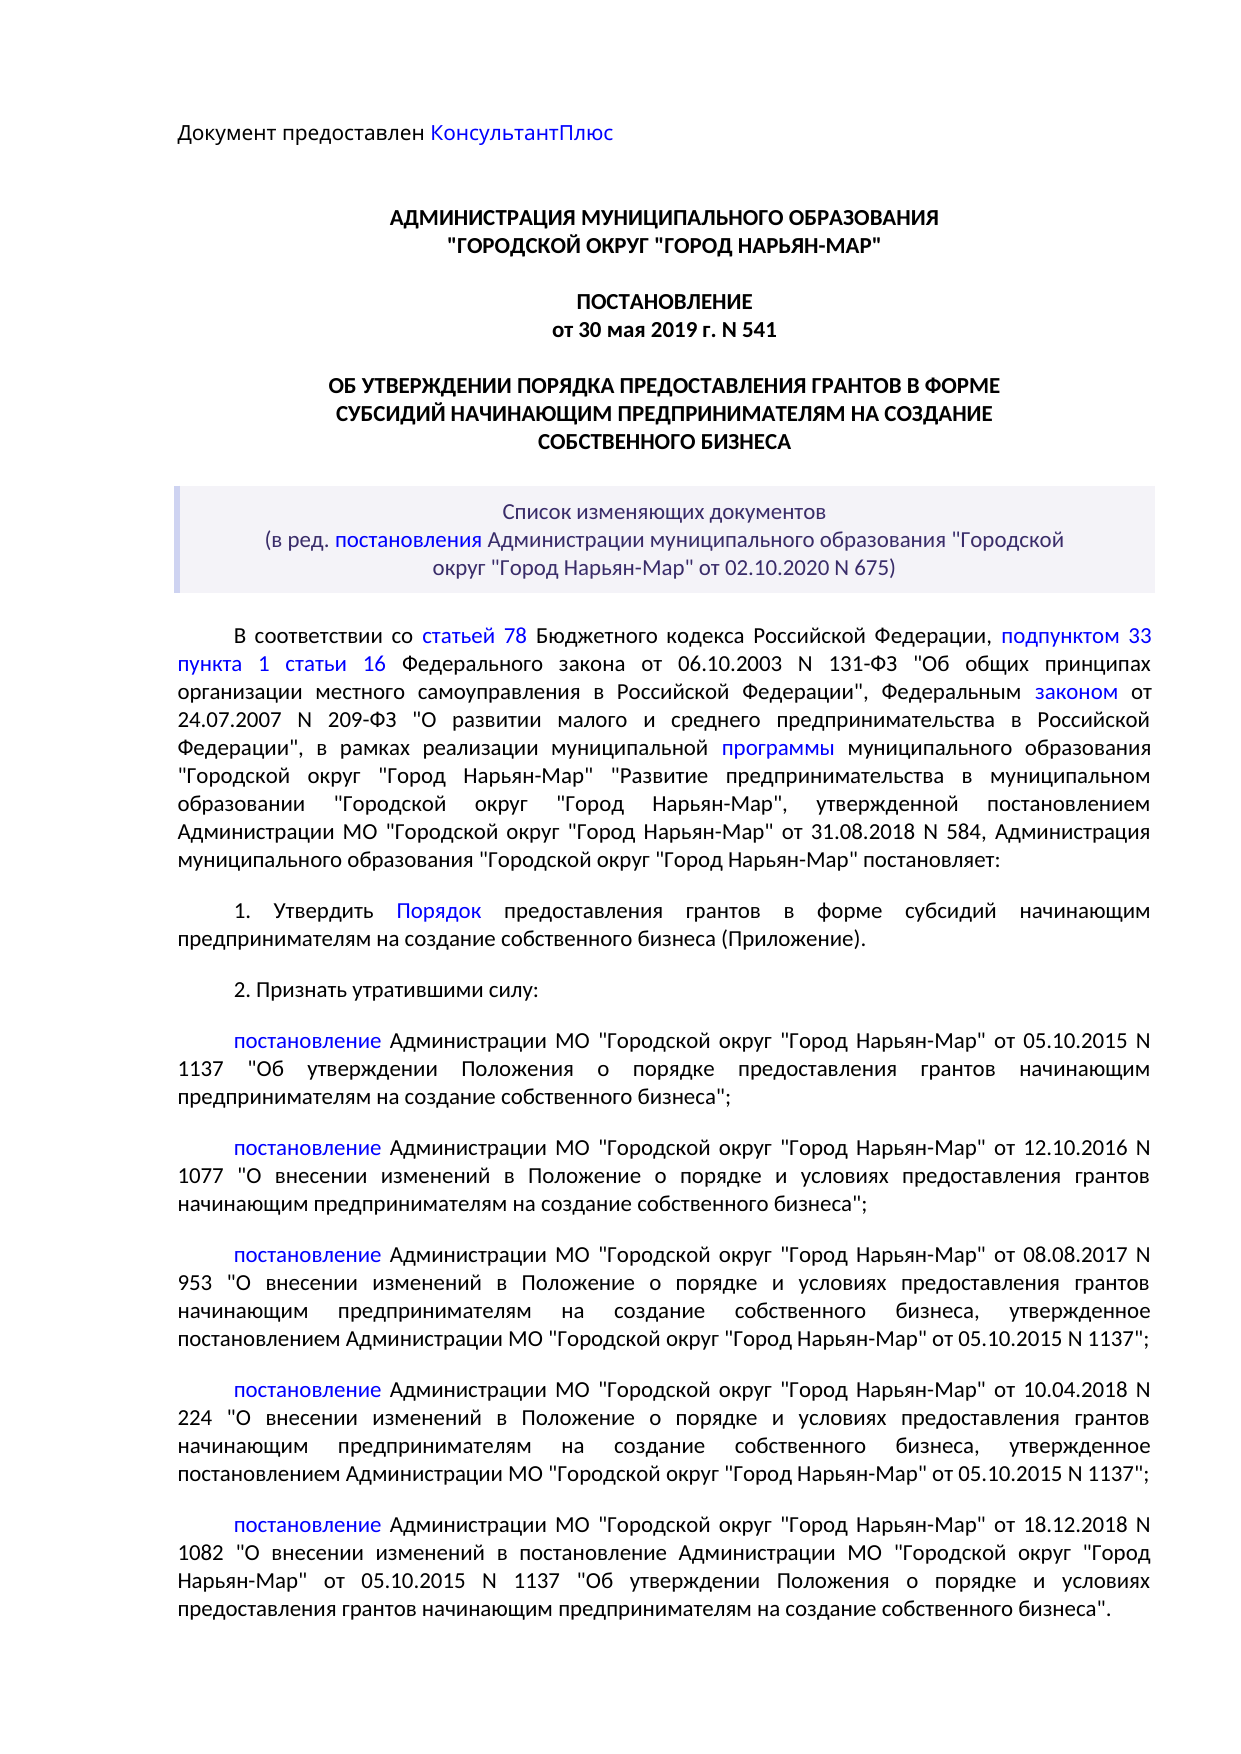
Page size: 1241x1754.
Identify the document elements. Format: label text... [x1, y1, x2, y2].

title "ГОРОДСКОЙ ОКРУГ "ГОРОД НАРЬЯН-МАР" [177, 231, 1152, 259]
title СОБСТВЕННОГО БИЗНЕСА [177, 427, 1152, 455]
text постановление Администрации МО "Городской округ "Город Нарьян-Мар" от 10.04.2018 N 224 "О внесении изменений в Положение о порядке и условиях предоставления грантов начинающим предпринимателям на создание собственного бизнеса, утвержденное постановлением Администрации МО "Городской округ "Город Нарьян-Мар" от 05.10.2015 N 1137"; [177, 1375, 1152, 1487]
table_header Список изменяющих документов (в ред. постановления Администрации муниципального образования "Городской округ "Город Нарьян-Мар" от 02.10.2020 N 675) [180, 486, 1149, 593]
text постановление Администрации МО "Городской округ "Город Нарьян-Мар" от 18.12.2018 N 1082 "О внесении изменений в постановление Администрации МО "Городской округ "Город Нарьян-Мар" от 05.10.2015 N 1137 "Об утверждении Положения о порядке и условиях предоставления грантов начинающим предпринимателям на создание собственного бизнеса". [177, 1510, 1152, 1622]
text 1. Утвердить Порядок предоставления грантов в форме субсидий начинающим предпринимателям на создание собственного бизнеса (Приложение). [177, 896, 1152, 952]
title ОБ УТВЕРЖДЕНИИ ПОРЯДКА ПРЕДОСТАВЛЕНИЯ ГРАНТОВ В ФОРМЕ [177, 371, 1152, 399]
text постановление Администрации МО "Городской округ "Город Нарьян-Мар" от 08.08.2017 N 953 "О внесении изменений в Положение о порядке и условиях предоставления грантов начинающим предпринимателям на создание собственного бизнеса, утвержденное постановлением Администрации МО "Городской округ "Город Нарьян-Мар" от 05.10.2015 N 1137"; [177, 1240, 1152, 1352]
title от 30 мая 2019 г. N 541 [177, 315, 1152, 343]
text 2. Признать утратившими силу: [177, 975, 1152, 1003]
text постановление Администрации МО "Городской округ "Город Нарьян-Мар" от 05.10.2015 N 1137 "Об утверждении Положения о порядке предоставления грантов начинающим предпринимателям на создание собственного бизнеса"; [177, 1026, 1152, 1110]
title Документ предоставлен КонсультантПлюс [177, 118, 1152, 175]
text постановление Администрации МО "Городской округ "Город Нарьян-Мар" от 12.10.2016 N 1077 "О внесении изменений в Положение о порядке и условиях предоставления грантов начинающим предпринимателям на создание собственного бизнеса"; [177, 1133, 1152, 1217]
title ПОСТАНОВЛЕНИЕ [177, 287, 1152, 315]
title АДМИНИСТРАЦИЯ МУНИЦИПАЛЬНОГО ОБРАЗОВАНИЯ [177, 203, 1152, 231]
title СУБСИДИЙ НАЧИНАЮЩИМ ПРЕДПРИНИМАТЕЛЯМ НА СОЗДАНИЕ [177, 399, 1152, 427]
text В соответствии со статьей 78 Бюджетного кодекса Российской Федерации, подпунктом 33 пункта 1 статьи 16 Федерального закона от 06.10.2003 N 131-ФЗ "Об общих принципах организации местного самоуправления в Российской Федерации", Федеральным законом от 24.07.2007 N 209-ФЗ "О развитии малого и среднего предпринимательства в Российской Федерации", в рамках реализации муниципальной программы муниципального образования "Городской округ "Город Нарьян-Мар" "Развитие предпринимательства в муниципальном образовании "Городской округ "Город Нарьян-Мар", утвержденной постановлением Администрации МО "Городской округ "Город Нарьян-Мар" от 31.08.2018 N 584, Администрация муниципального образования "Городской округ "Город Нарьян-Мар" постановляет: [177, 621, 1152, 873]
